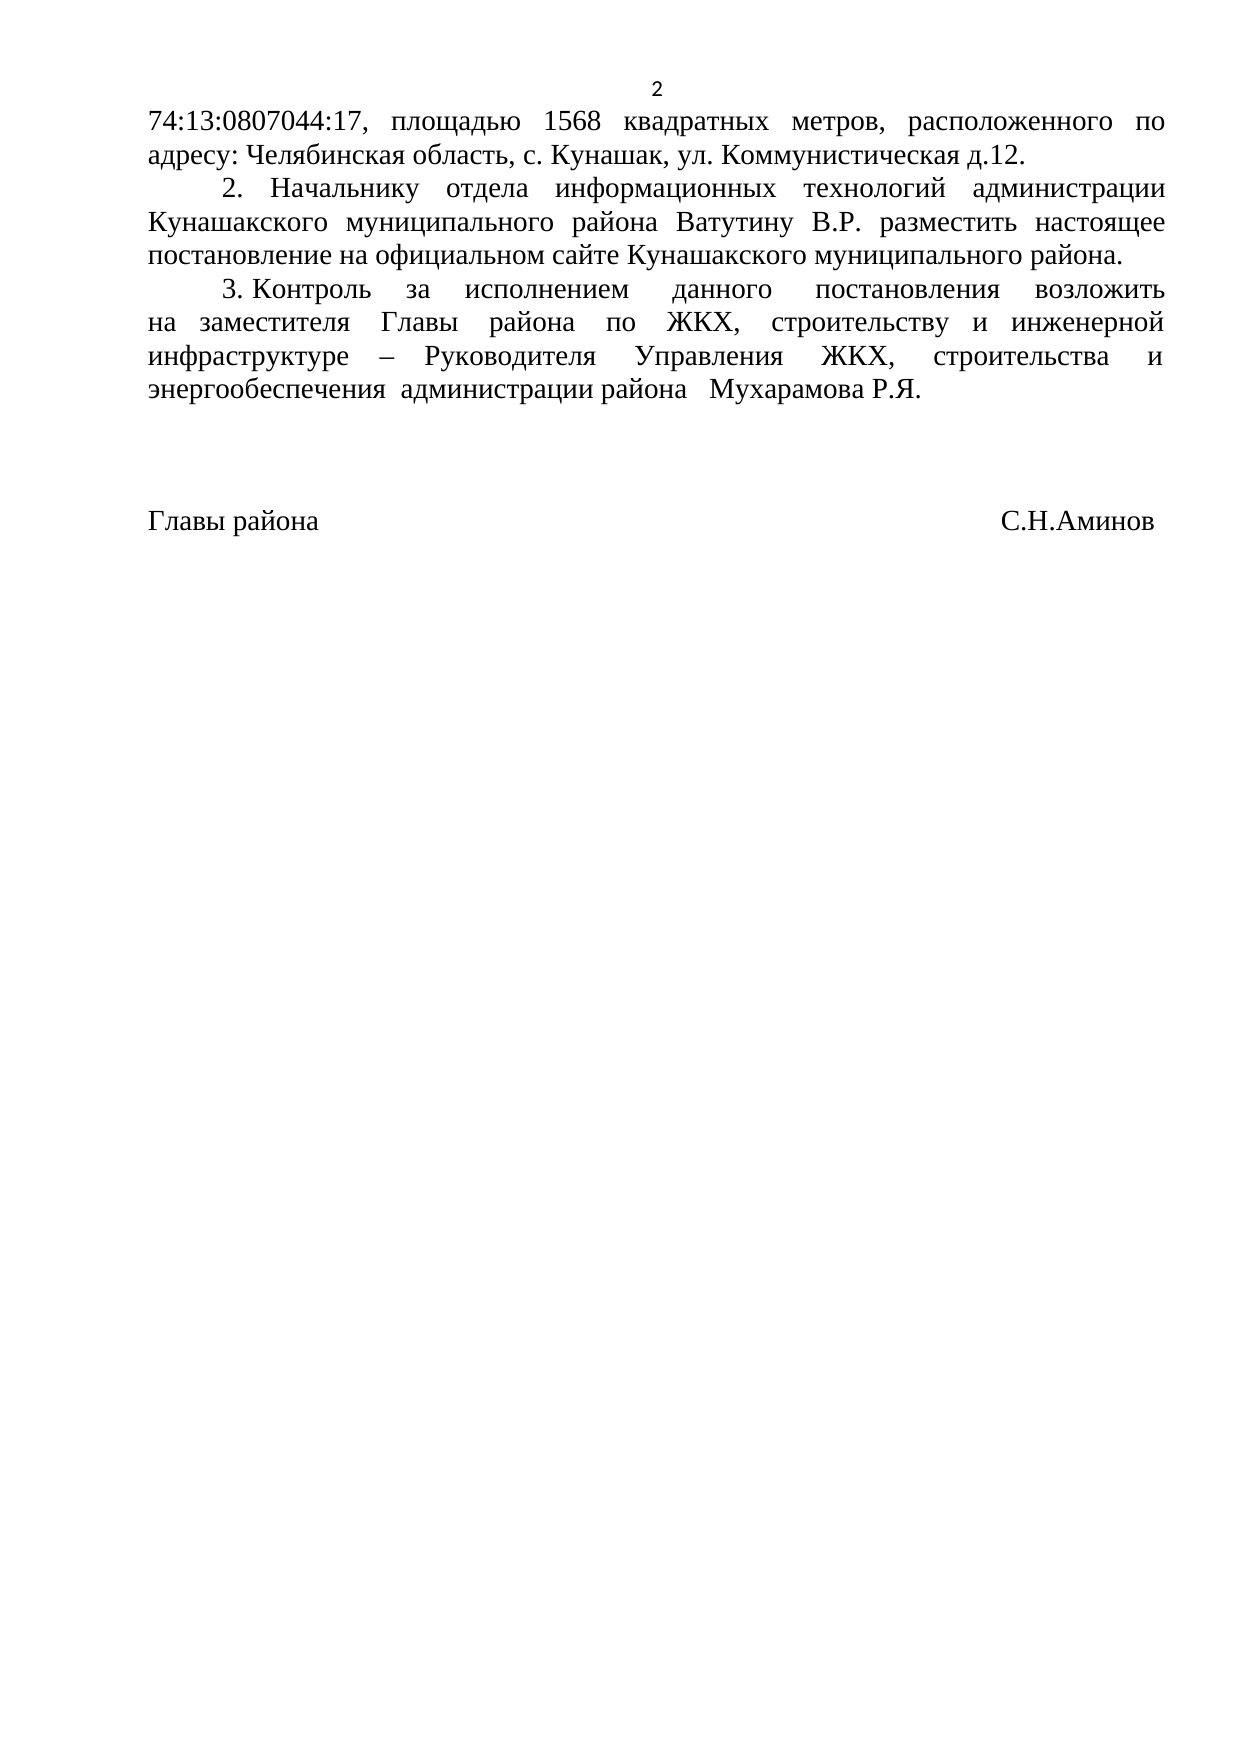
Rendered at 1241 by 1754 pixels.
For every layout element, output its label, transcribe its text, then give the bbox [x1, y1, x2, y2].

text 3. Контроль за исполнением данного постановления возложить на заместителя Главы района по ЖКХ, строительству и инженерной инфраструктуре – Руководителя Управления ЖКХ, строительства и энергообеспечения администрации района Мухарамова Р.Я. [148, 271, 1166, 405]
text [148, 103, 1166, 170]
text 2. Начальнику отдела информационных технологий администрации Кунашакского муниципального района Ватутину В.Р. разместить настоящее постановление на официальном сайте Кунашакского муниципального района. [148, 170, 1166, 271]
text Главы района С.Н.Аминов [148, 503, 1166, 537]
